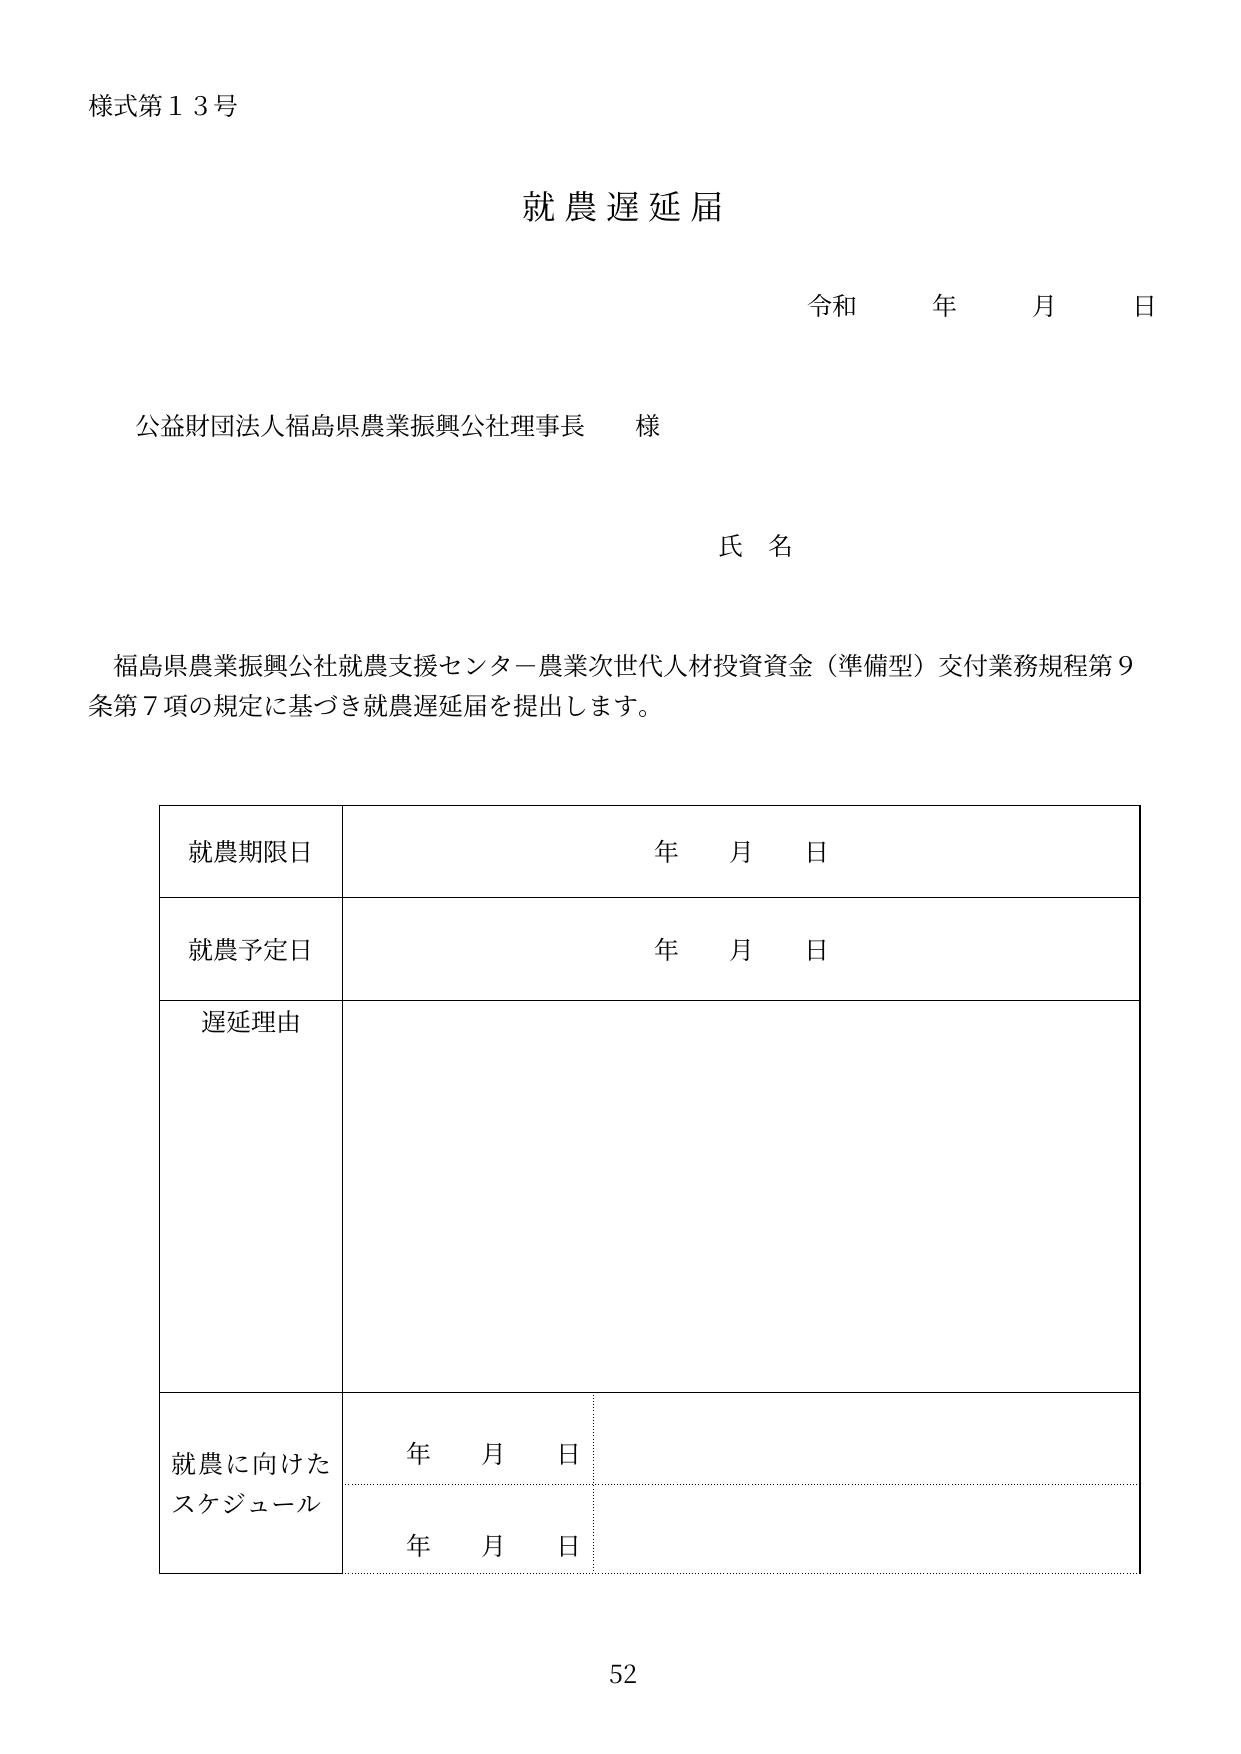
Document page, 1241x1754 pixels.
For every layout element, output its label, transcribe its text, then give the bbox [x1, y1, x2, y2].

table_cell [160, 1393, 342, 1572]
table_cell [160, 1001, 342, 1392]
text 公益財団法人福島県農業振興公社理事長 様 [111, 405, 1157, 445]
text 氏 名 [111, 525, 1001, 565]
text 就 農 遅 延 届 [89, 165, 1157, 245]
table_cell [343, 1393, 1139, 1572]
text 様式第１３号 [89, 85, 1157, 125]
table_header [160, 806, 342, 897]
text 令和 年 月 日 [89, 285, 1157, 325]
text 福島県農業振興公社就農支援センタ－農業次世代人材投資資金（準備型）交付業務規程第９条第７項の規定に基づき就農遅延届を提出します。 [89, 645, 1157, 725]
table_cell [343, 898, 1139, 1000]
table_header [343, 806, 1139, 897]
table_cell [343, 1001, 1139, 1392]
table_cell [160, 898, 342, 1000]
